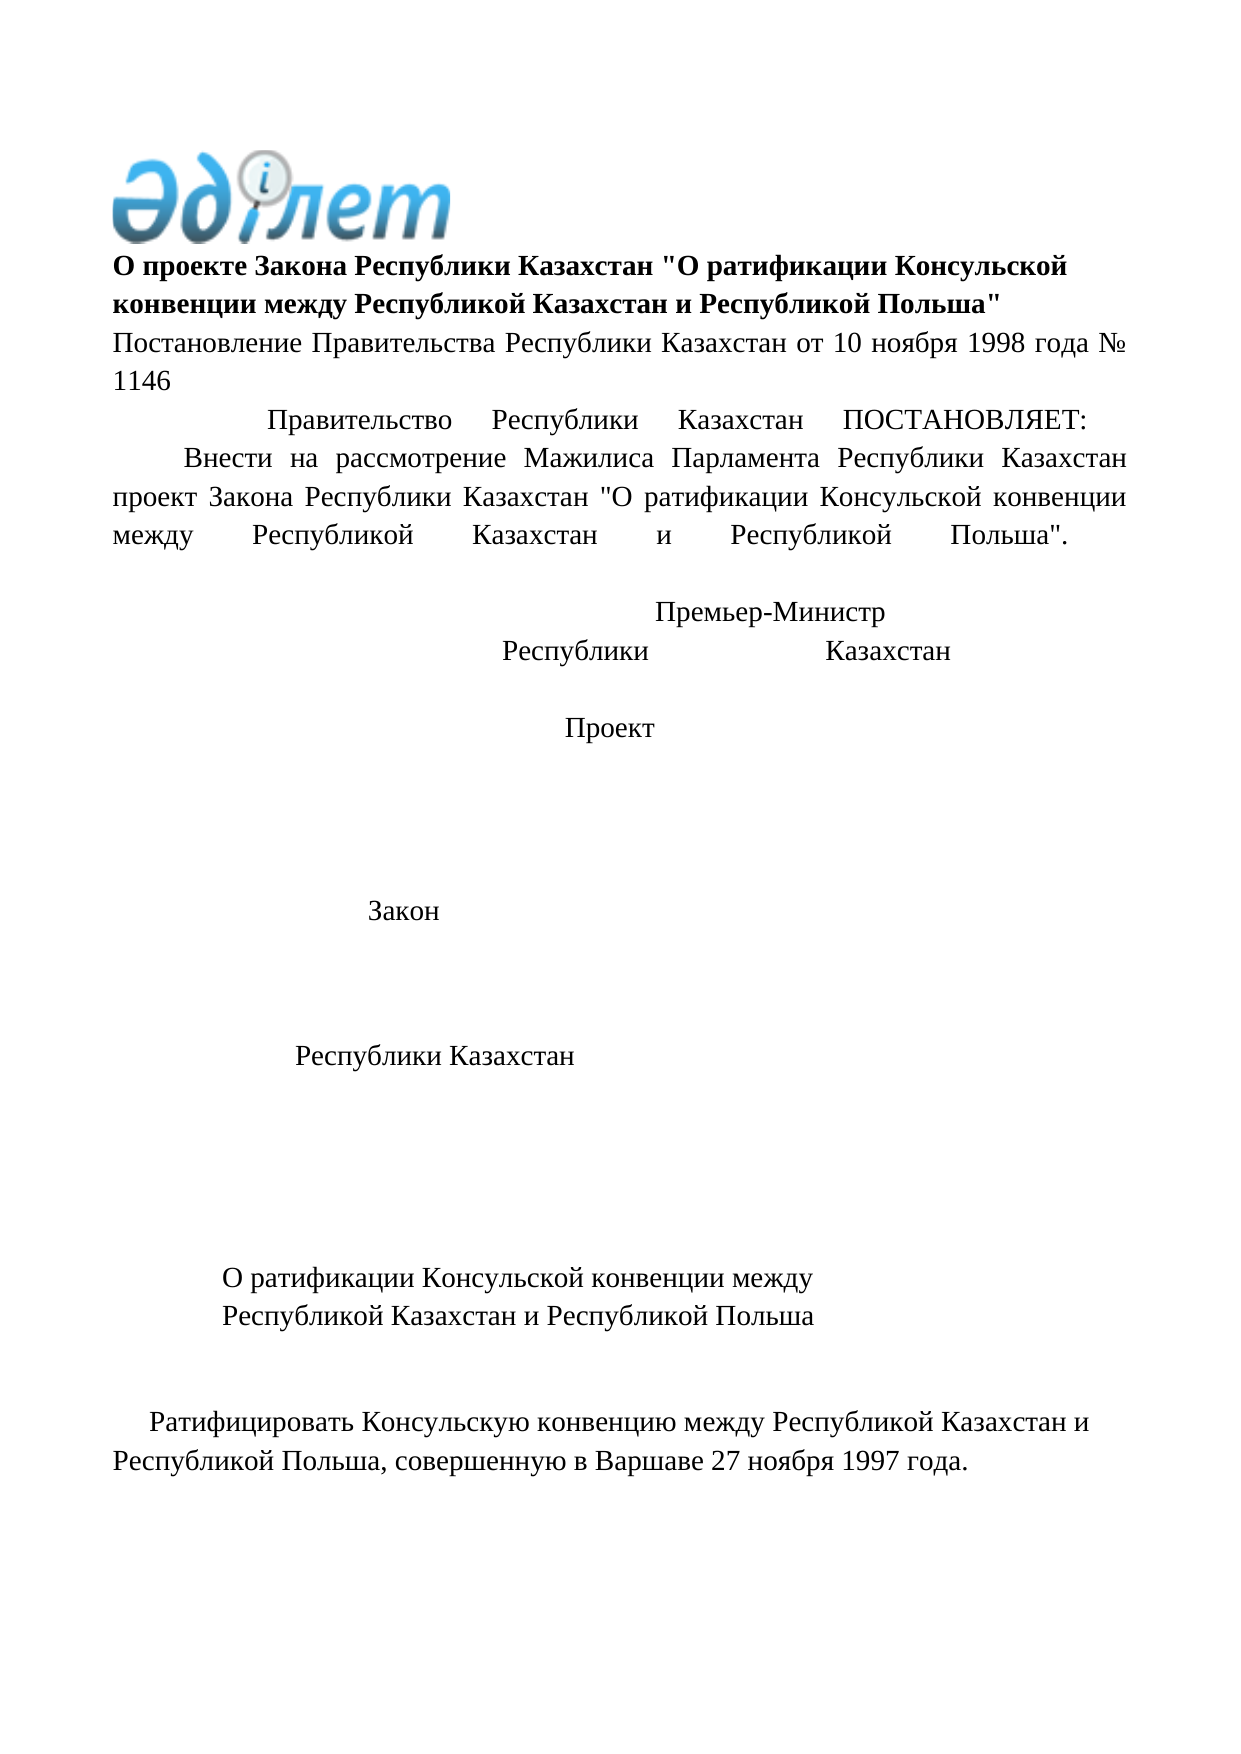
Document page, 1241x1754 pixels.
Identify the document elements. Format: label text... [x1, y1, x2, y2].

text О ратификации Консульской конвенции между [112, 1260, 1128, 1293]
text О проекте Закона Республики Казахстан "О ратификации Консульской конвенции между Республикой Казахстан и Республикой Польша" [112, 248, 1128, 320]
text Республики Казахстан [112, 1038, 1128, 1072]
text Проект [112, 710, 1128, 744]
text Республикой Польша, совершенную в Варшаве 27 ноября 1997 года. [112, 1443, 1128, 1477]
text Республикой Казахстан и Республикой Польша [112, 1298, 1128, 1332]
text Закон [112, 893, 1128, 927]
text Ратифицировать Консульскую конвенцию между Республикой Казахстан и [112, 1404, 1128, 1438]
text Постановление Правительства Республики Казахстан от 10 ноября 1998 года № 1146 [112, 325, 1128, 397]
text Правительство Республики Казахстан ПОСТАНОВЛЯЕТ: Внести на рассмотрение Мажилиса Парламента Республики Казахстан проект Закона Республики Казахстан "О ратификации Консульской конвенции между Республикой Казахстан и Республикой Польша". Премьер-Министр Республики Казахстан [112, 402, 1128, 705]
picture [112, 150, 451, 244]
